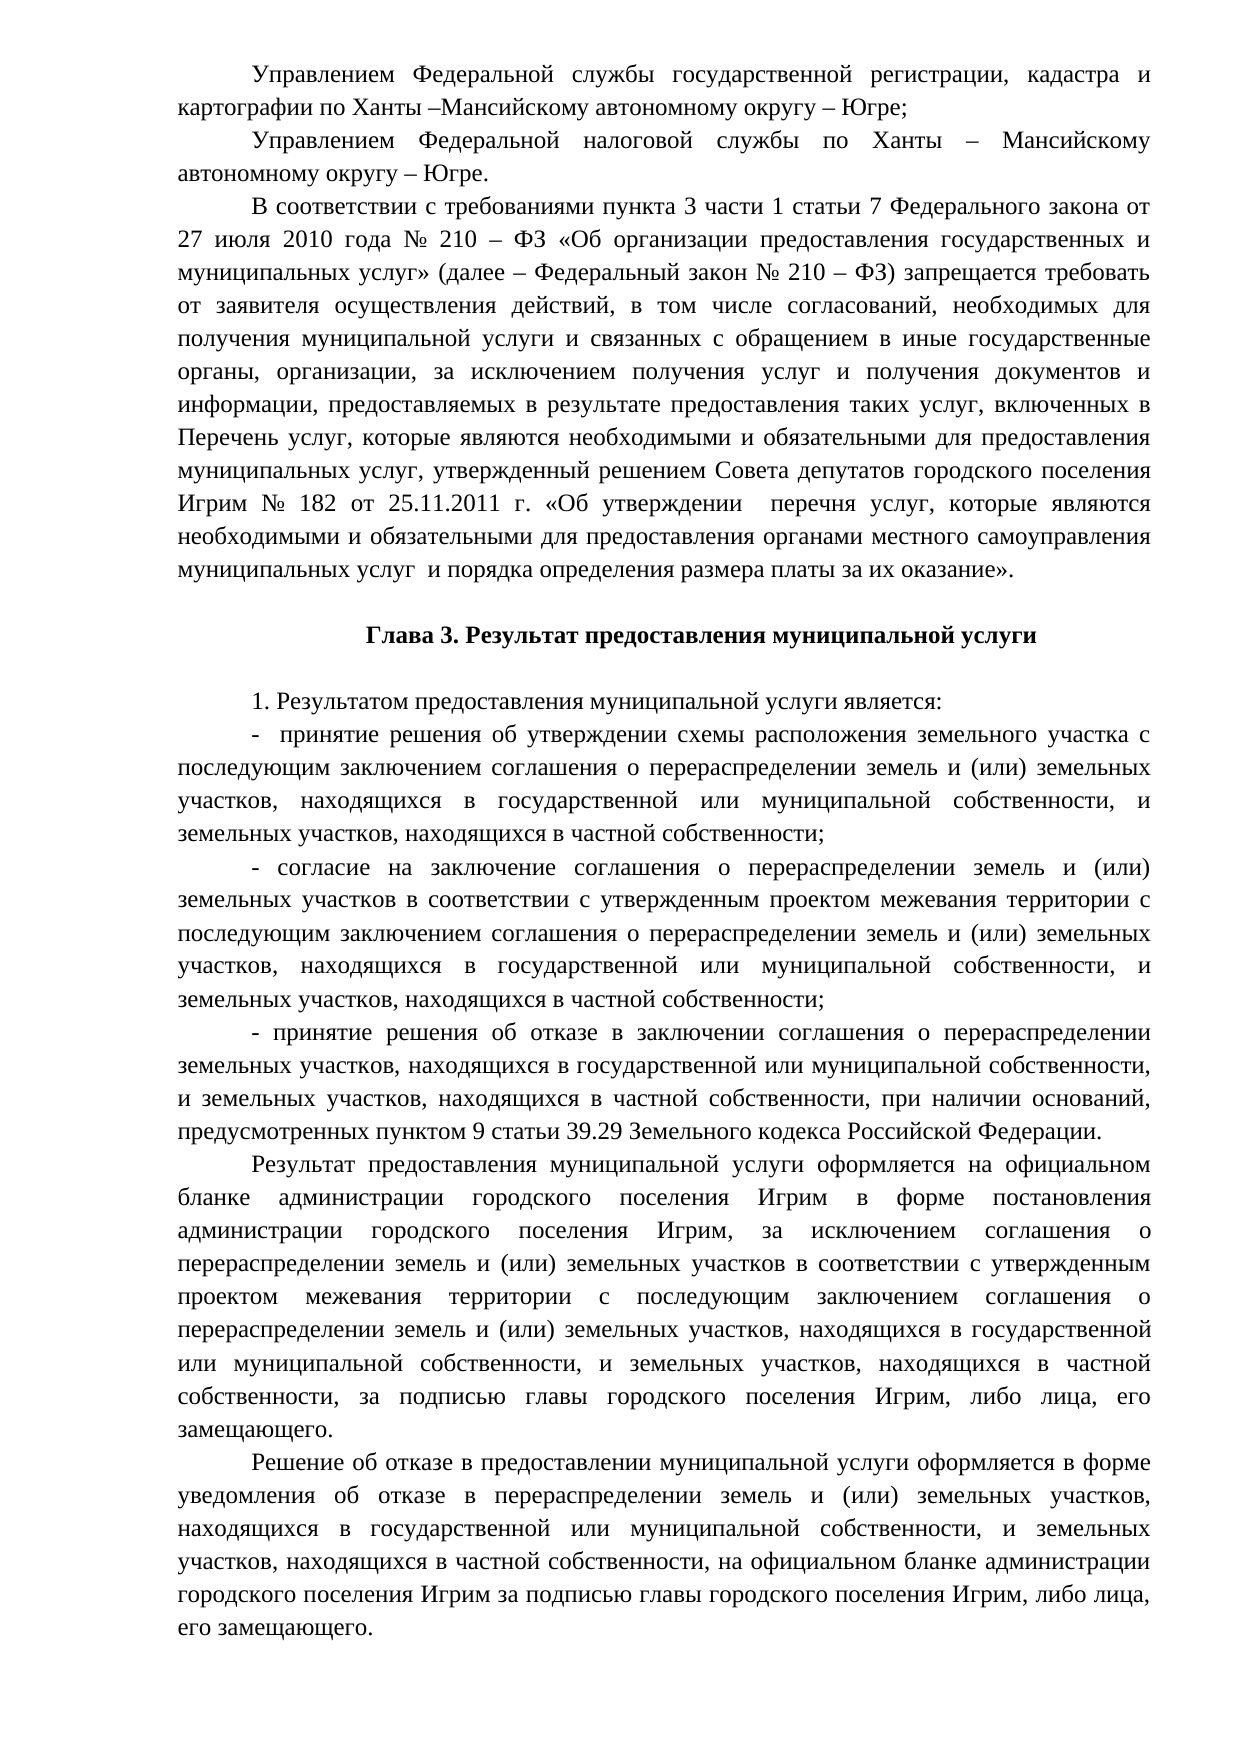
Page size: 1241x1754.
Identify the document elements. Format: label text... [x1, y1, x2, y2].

text Глава 3. Результат предоставления муниципальной услуги [177, 620, 1152, 649]
text 1. Результатом предоставления муниципальной услуги является: [177, 686, 1152, 715]
text Управлением Федеральной налоговой службы по Ханты – Мансийскому автономному округу – Югре. [177, 125, 1152, 187]
text - согласие на заключение соглашения о перераспределении земель и (или) земельных участков в соответствии с утвержденным проектом межевания территории с последующим заключением соглашения о перераспределении земель и (или) земельных участков, находящихся в государственной или муниципальной собственности, и земельных участков, находящихся в частной собственности; [177, 852, 1152, 1013]
text В соответствии с требованиями пункта 3 части 1 статьи 7 Федерального закона от 27 июля 2010 года № 210 – ФЗ «Об организации предоставления государственных и муниципальных услуг» (далее – Федеральный закон № 210 – ФЗ) запрещается требовать от заявителя осуществления действий, в том числе согласований, необходимых для получения муниципальной услуги и связанных с обращением в иные государственные органы, организации, за исключением получения услуг и получения документов и информации, предоставляемых в результате предоставления таких услуг, включенных в Перечень услуг, которые являются необходимыми и обязательными для предоставления муниципальных услуг, утвержденный решением Совета депутатов городского поселения Игрим № 182 от 25.11.2011 г. «Об утверждении перечня услуг, которые являются необходимыми и обязательными для предоставления органами местного самоуправления муниципальных услуг и порядка определения размера платы за их оказание». [177, 191, 1152, 583]
text - принятие решения об отказе в заключении соглашения о перераспределении земельных участков, находящихся в государственной или муниципальной собственности, и земельных участков, находящихся в частной собственности, при наличии оснований, предусмотренных пунктом 9 статьи 39.29 Земельного кодекса Российской Федерации. [177, 1017, 1152, 1145]
text - принятие решения об утверждении схемы расположения земельного участка с последующим заключением соглашения о перераспределении земель и (или) земельных участков, находящихся в государственной или муниципальной собственности, и земельных участков, находящихся в частной собственности; [177, 719, 1152, 847]
text Результат предоставления муниципальной услуги оформляется на официальном бланке администрации городского поселения Игрим в форме постановления администрации городского поселения Игрим, за исключением соглашения о перераспределении земель и (или) земельных участков в соответствии с утвержденным проектом межевания территории с последующим заключением соглашения о перераспределении земель и (или) земельных участков, находящихся в государственной или муниципальной собственности, и земельных участков, находящихся в частной собственности, за подписью главы городского поселения Игрим, либо лица, его замещающего. [177, 1149, 1152, 1443]
text Управлением Федеральной службы государственной регистрации, кадастра и картографии по Ханты –Мансийскому автономному округу – Югре; [177, 59, 1152, 121]
text Решение об отказе в предоставлении муниципальной услуги оформляется в форме уведомления об отказе в перераспределении земель и (или) земельных участков, находящихся в государственной или муниципальной собственности, и земельных участков, находящихся в частной собственности, на официальном бланке администрации городского поселения Игрим за подписью главы городского поселения Игрим, либо лица, его замещающего. [177, 1447, 1152, 1641]
